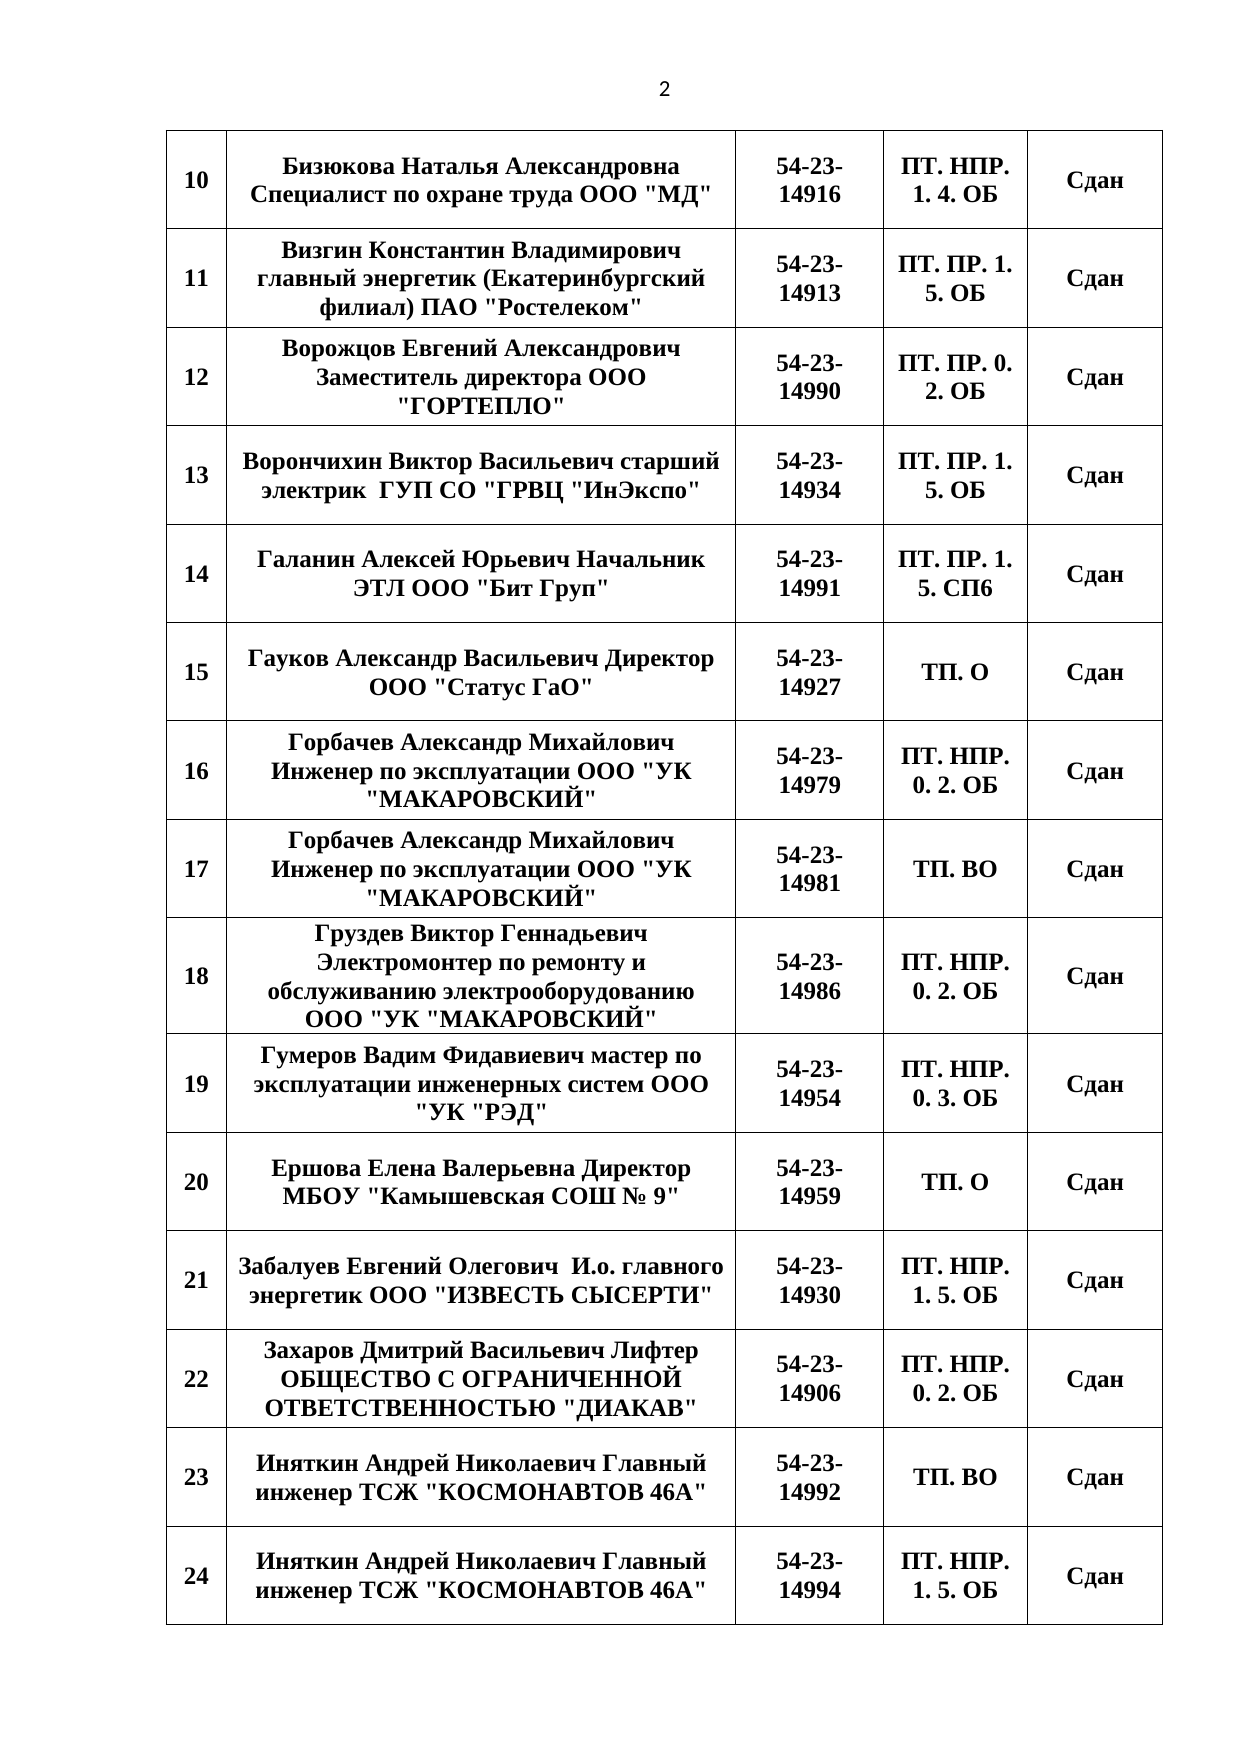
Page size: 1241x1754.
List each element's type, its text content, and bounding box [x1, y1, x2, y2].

table_cell ПТ. НПР. 0. 2. ОБ [884, 918, 1027, 1033]
table_cell Сдан [1028, 1034, 1162, 1132]
table_cell 54-23-14927 [736, 623, 883, 720]
table_cell 24 [167, 1527, 226, 1624]
table_cell 54-23-14934 [736, 426, 883, 523]
table_cell ТП. ВО [884, 1428, 1027, 1526]
table_cell Сдан [1028, 918, 1162, 1033]
table_cell Сдан [1028, 1231, 1162, 1329]
table_cell 54-23-14959 [736, 1133, 883, 1230]
table_cell 14 [167, 525, 226, 622]
table_cell ПТ. ПР. 0. 2. ОБ [884, 328, 1027, 425]
table_cell 54-23-14992 [736, 1428, 883, 1526]
table_cell Сдан [1028, 229, 1162, 327]
table_cell 10 [167, 131, 226, 228]
table_cell 21 [167, 1231, 226, 1329]
table_cell Сдан [1028, 1428, 1162, 1526]
table_cell 54-23-14986 [736, 918, 883, 1033]
table_cell 20 [167, 1133, 226, 1230]
table_cell 11 [167, 229, 226, 327]
table_cell Гумеров Вадим Фидавиевич мастер по эксплуатации инженерных систем ООО "УК "РЭД" [227, 1034, 735, 1132]
table_cell Иняткин Андрей Николаевич Главный инженер ТСЖ "КОСМОНАВТОВ 46А" [227, 1428, 735, 1526]
table_cell Иняткин Андрей Николаевич Главный инженер ТСЖ "КОСМОНАВТОВ 46А" [227, 1527, 735, 1624]
table_cell Сдан [1028, 328, 1162, 425]
table_cell Забалуев Евгений Олегович И.о. главного энергетик ООО "ИЗВЕСТЬ СЫСЕРТИ" [227, 1231, 735, 1329]
table_cell Ворончихин Виктор Васильевич старший электрик ГУП СО "ГРВЦ "ИнЭкспо" [227, 426, 735, 523]
table_cell 54-23-14990 [736, 328, 883, 425]
table_cell Горбачев Александр Михайлович Инженер по эксплуатации ООО "УК "МАКАРОВСКИЙ" [227, 820, 735, 917]
table_cell 54-23-14979 [736, 721, 883, 819]
table_cell Сдан [1028, 820, 1162, 917]
table_cell Груздев Виктор Геннадьевич Электромонтер по ремонту и обслуживанию электрооборудованию ООО "УК "МАКАРОВСКИЙ" [227, 918, 735, 1033]
table_cell 18 [167, 918, 226, 1033]
table_cell 54-23-14954 [736, 1034, 883, 1132]
table_cell Галанин Алексей Юрьевич Начальник ЭТЛ ООО "Бит Груп" [227, 525, 735, 622]
table_cell Визгин Константин Владимирович главный энергетик (Екатеринбургский филиал) ПАО "Ростелеком" [227, 229, 735, 327]
table_cell 54-23-14981 [736, 820, 883, 917]
table_cell ПТ. НПР. 1. 5. ОБ [884, 1527, 1027, 1624]
table_cell 54-23-14994 [736, 1527, 883, 1624]
table_cell ПТ. ПР. 1. 5. ОБ [884, 229, 1027, 327]
table_cell Сдан [1028, 1330, 1162, 1427]
table_cell 54-23-14906 [736, 1330, 883, 1427]
table_cell 17 [167, 820, 226, 917]
table_cell Сдан [1028, 623, 1162, 720]
table_cell 13 [167, 426, 226, 523]
table_cell 19 [167, 1034, 226, 1132]
table_cell 15 [167, 623, 226, 720]
table_cell 54-23-14916 [736, 131, 883, 228]
table_cell Гауков Александр Васильевич Директор ООО "Статус ГаО" [227, 623, 735, 720]
table_cell Сдан [1028, 1527, 1162, 1624]
table_cell ПТ. НПР. 0. 2. ОБ [884, 1330, 1027, 1427]
table_cell ТП. О [884, 623, 1027, 720]
table_cell ПТ. НПР. 1. 4. ОБ [884, 131, 1027, 228]
table_cell ПТ. НПР. 0. 3. ОБ [884, 1034, 1027, 1132]
table_cell 16 [167, 721, 226, 819]
table_cell Ершова Елена Валерьевна Директор МБОУ "Камышевская СОШ № 9" [227, 1133, 735, 1230]
table_cell Захаров Дмитрий Васильевич Лифтер ОБЩЕСТВО С ОГРАНИЧЕННОЙ ОТВЕТСТВЕННОСТЬЮ "ДИАКАВ" [227, 1330, 735, 1427]
table_cell Ворожцов Евгений Александрович Заместитель директора ООО "ГОРТЕПЛО" [227, 328, 735, 425]
table_cell Сдан [1028, 131, 1162, 228]
table_cell ПТ. ПР. 1. 5. СП6 [884, 525, 1027, 622]
table_cell 22 [167, 1330, 226, 1427]
table_cell 54-23-14930 [736, 1231, 883, 1329]
table_cell 23 [167, 1428, 226, 1526]
table_cell ТП. О [884, 1133, 1027, 1230]
table_cell ПТ. НПР. 0. 2. ОБ [884, 721, 1027, 819]
table_cell Сдан [1028, 426, 1162, 523]
table_cell Сдан [1028, 1133, 1162, 1230]
table_cell Сдан [1028, 525, 1162, 622]
table_cell Горбачев Александр Михайлович Инженер по эксплуатации ООО "УК "МАКАРОВСКИЙ" [227, 721, 735, 819]
table_cell 54-23-14991 [736, 525, 883, 622]
table_cell ПТ. ПР. 1. 5. ОБ [884, 426, 1027, 523]
table_cell 54-23-14913 [736, 229, 883, 327]
table_cell Сдан [1028, 721, 1162, 819]
table_cell ПТ. НПР. 1. 5. ОБ [884, 1231, 1027, 1329]
table_cell 12 [167, 328, 226, 425]
table_cell Бизюкова Наталья Александровна Специалист по охране труда ООО "МД" [227, 131, 735, 228]
table_cell ТП. ВО [884, 820, 1027, 917]
